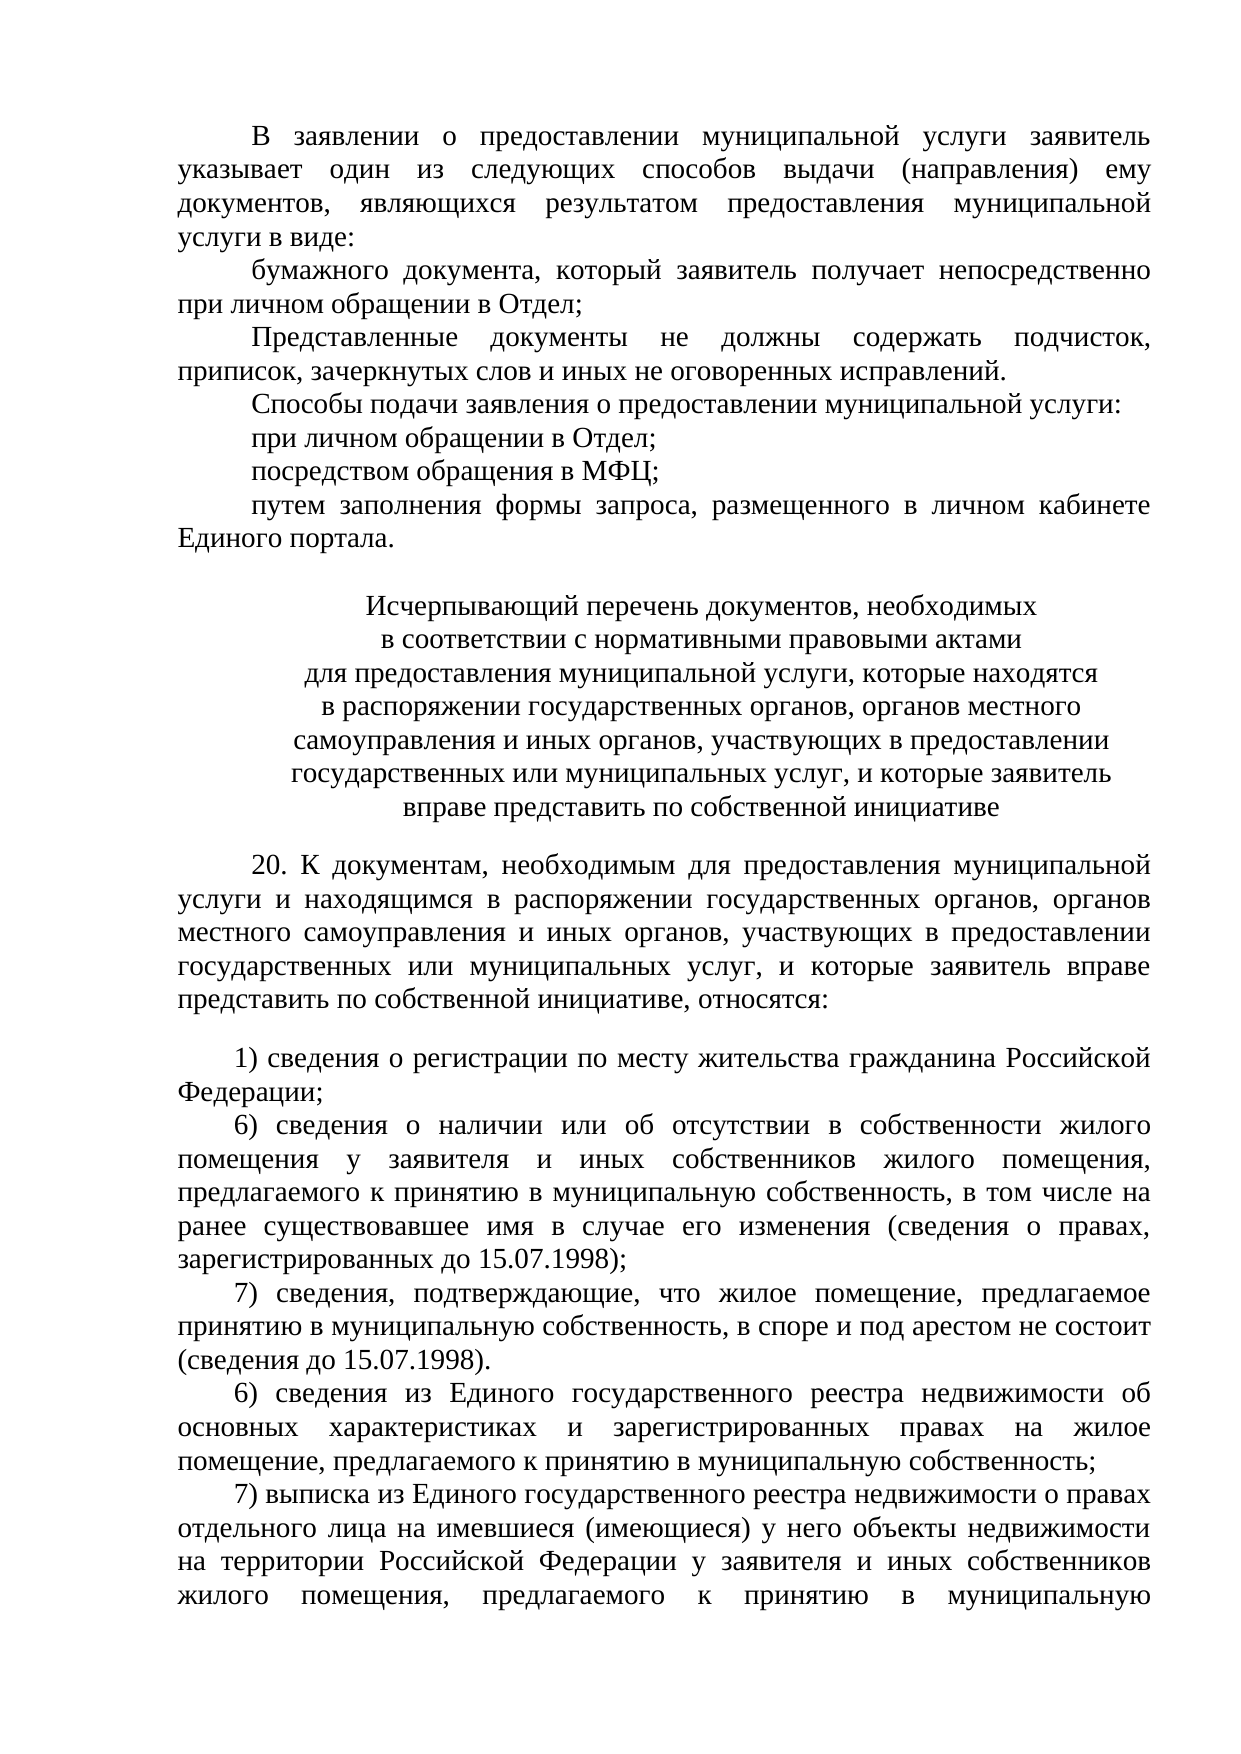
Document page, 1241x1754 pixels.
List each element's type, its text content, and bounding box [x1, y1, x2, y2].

text посредством обращения в МФЦ; [177, 453, 1152, 487]
text 20. К документам, необходимым для предоставления муниципальной услуги и находящимся в распоряжении государственных органов, органов местного самоуправления и иных органов, участвующих в предоставлении государственных или муниципальных услуг, и которые заявитель вправе представить по собственной инициативе, относятся: [177, 847, 1152, 1015]
text при личном обращении в Отдел; [177, 420, 1152, 453]
text государственных или муниципальных услуг, и которые заявитель [177, 755, 1152, 789]
text 6) сведения о наличии или об отсутствии в собственности жилого помещения у заявителя и иных собственников жилого помещения, предлагаемого к принятию в муниципальную собственность, в том числе на ранее существовавшее имя в случае его изменения (сведения о правах, зарегистрированных до 15.07.1998); [177, 1107, 1152, 1275]
text в распоряжении государственных органов, органов местного [177, 688, 1152, 722]
text Представленные документы не должны содержать подчисток, приписок, зачеркнутых слов и иных не оговоренных исправлений. [177, 319, 1152, 386]
text В заявлении о предоставлении муниципальной услуги заявитель указывает один из следующих способов выдачи (направления) ему документов, являющихся результатом предоставления муниципальной услуги в виде: [177, 118, 1152, 252]
text самоуправления и иных органов, участвующих в предоставлении [177, 722, 1152, 755]
text в соответствии с нормативными правовыми актами [177, 621, 1152, 655]
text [177, 1476, 1152, 1610]
text 1) сведения о регистрации по месту жительства гражданина Российской Федерации; [177, 1040, 1152, 1107]
text для предоставления муниципальной услуги, которые находятся [177, 655, 1152, 688]
text вправе представить по собственной инициативе [177, 789, 1152, 822]
text 7) сведения, подтверждающие, что жилое помещение, предлагаемое принятию в муниципальную собственность, в споре и под арестом не состоит (сведения до 15.07.1998). [177, 1275, 1152, 1376]
text 6) сведения из Единого государственного реестра недвижимости об основных характеристиках и зарегистрированных правах на жилое помещение, предлагаемого к принятию в муниципальную собственность; [177, 1376, 1152, 1476]
text путем заполнения формы запроса, размещенного в личном кабинете Единого портала. [177, 487, 1152, 554]
text Способы подачи заявления о предоставлении муниципальной услуги: [177, 386, 1152, 420]
text Исчерпывающий перечень документов, необходимых [177, 588, 1152, 621]
text бумажного документа, который заявитель получает непосредственно при личном обращении в Отдел; [177, 252, 1152, 319]
